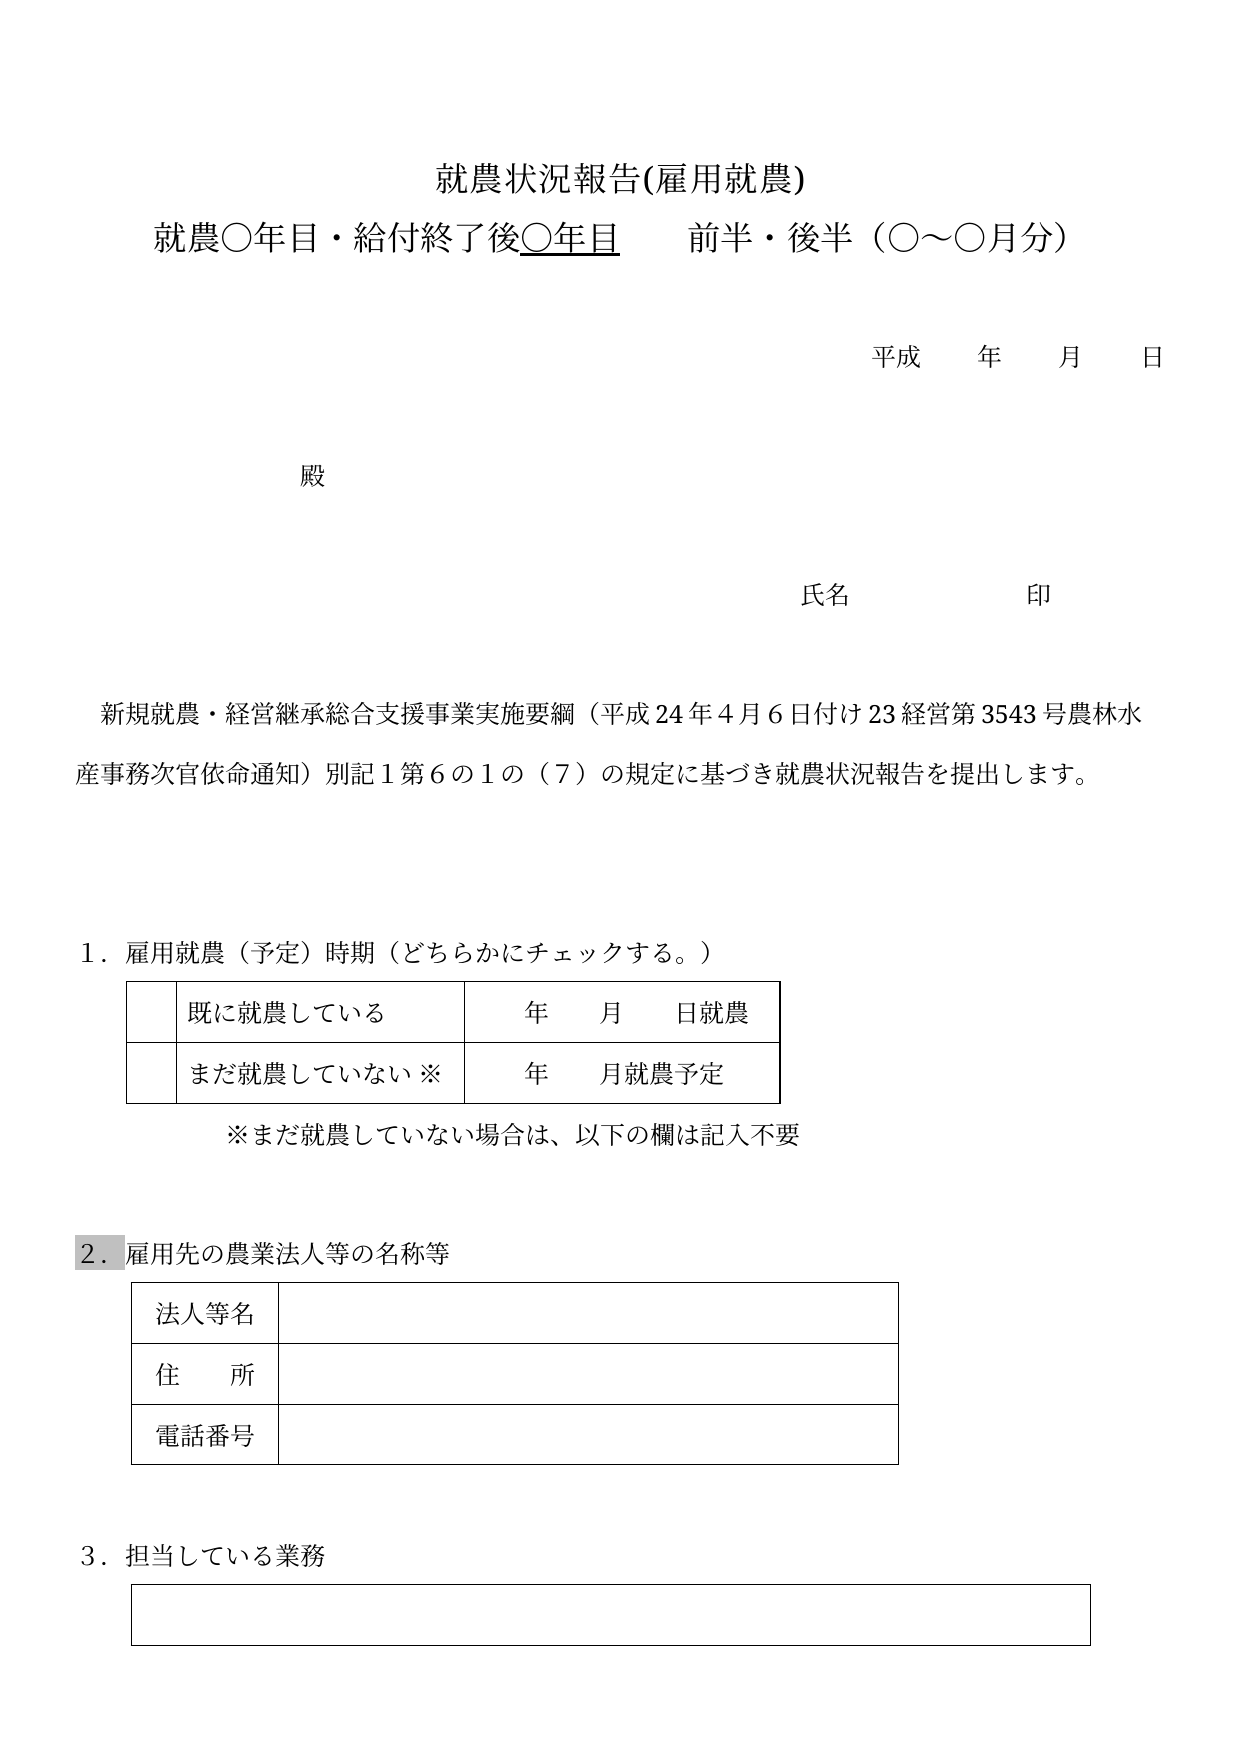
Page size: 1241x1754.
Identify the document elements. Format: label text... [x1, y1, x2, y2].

text ２．雇用先の農業法人等の名称等 [75, 1223, 1165, 1282]
table_cell まだ就農していない ※ [177, 1043, 464, 1102]
table_cell 電話番号 [132, 1405, 278, 1464]
text 新規就農・経営継承総合支援事業実施要綱（平成24年４月６日付け23経営第3543号農林水産事務次官依命通知）別記１第６の１の（７）の規定に基づき就農状況報告を提出します。 [75, 683, 1165, 802]
table_header 年 月 日就農 [465, 982, 779, 1042]
table_header 法人等名 [132, 1283, 278, 1343]
table_cell [127, 1043, 176, 1102]
table_header [127, 982, 176, 1042]
table_cell 住 所 [132, 1344, 278, 1403]
text ３．担当している業務 [75, 1525, 1165, 1584]
table_cell [279, 1344, 898, 1403]
text 就農○年目・給付終了後○年目 前半・後半（○～○月分） [75, 207, 1165, 266]
table_header [279, 1283, 898, 1343]
text １．雇用就農（予定）時期（どちらかにチェックする。） [75, 922, 1165, 981]
text ※まだ就農していない場合は、以下の欄は記入不要 [125, 1103, 1165, 1163]
text 平成 年 月 日 [75, 326, 1165, 385]
table_header [132, 1585, 1090, 1645]
table_header 既に就農している [177, 982, 464, 1042]
text 殿 [75, 445, 1165, 504]
table_cell [279, 1405, 898, 1464]
text 就農状況報告(雇用就農) [75, 147, 1165, 207]
table_cell 年 月就農予定 [465, 1043, 779, 1102]
text 氏名 印 [75, 564, 1165, 624]
